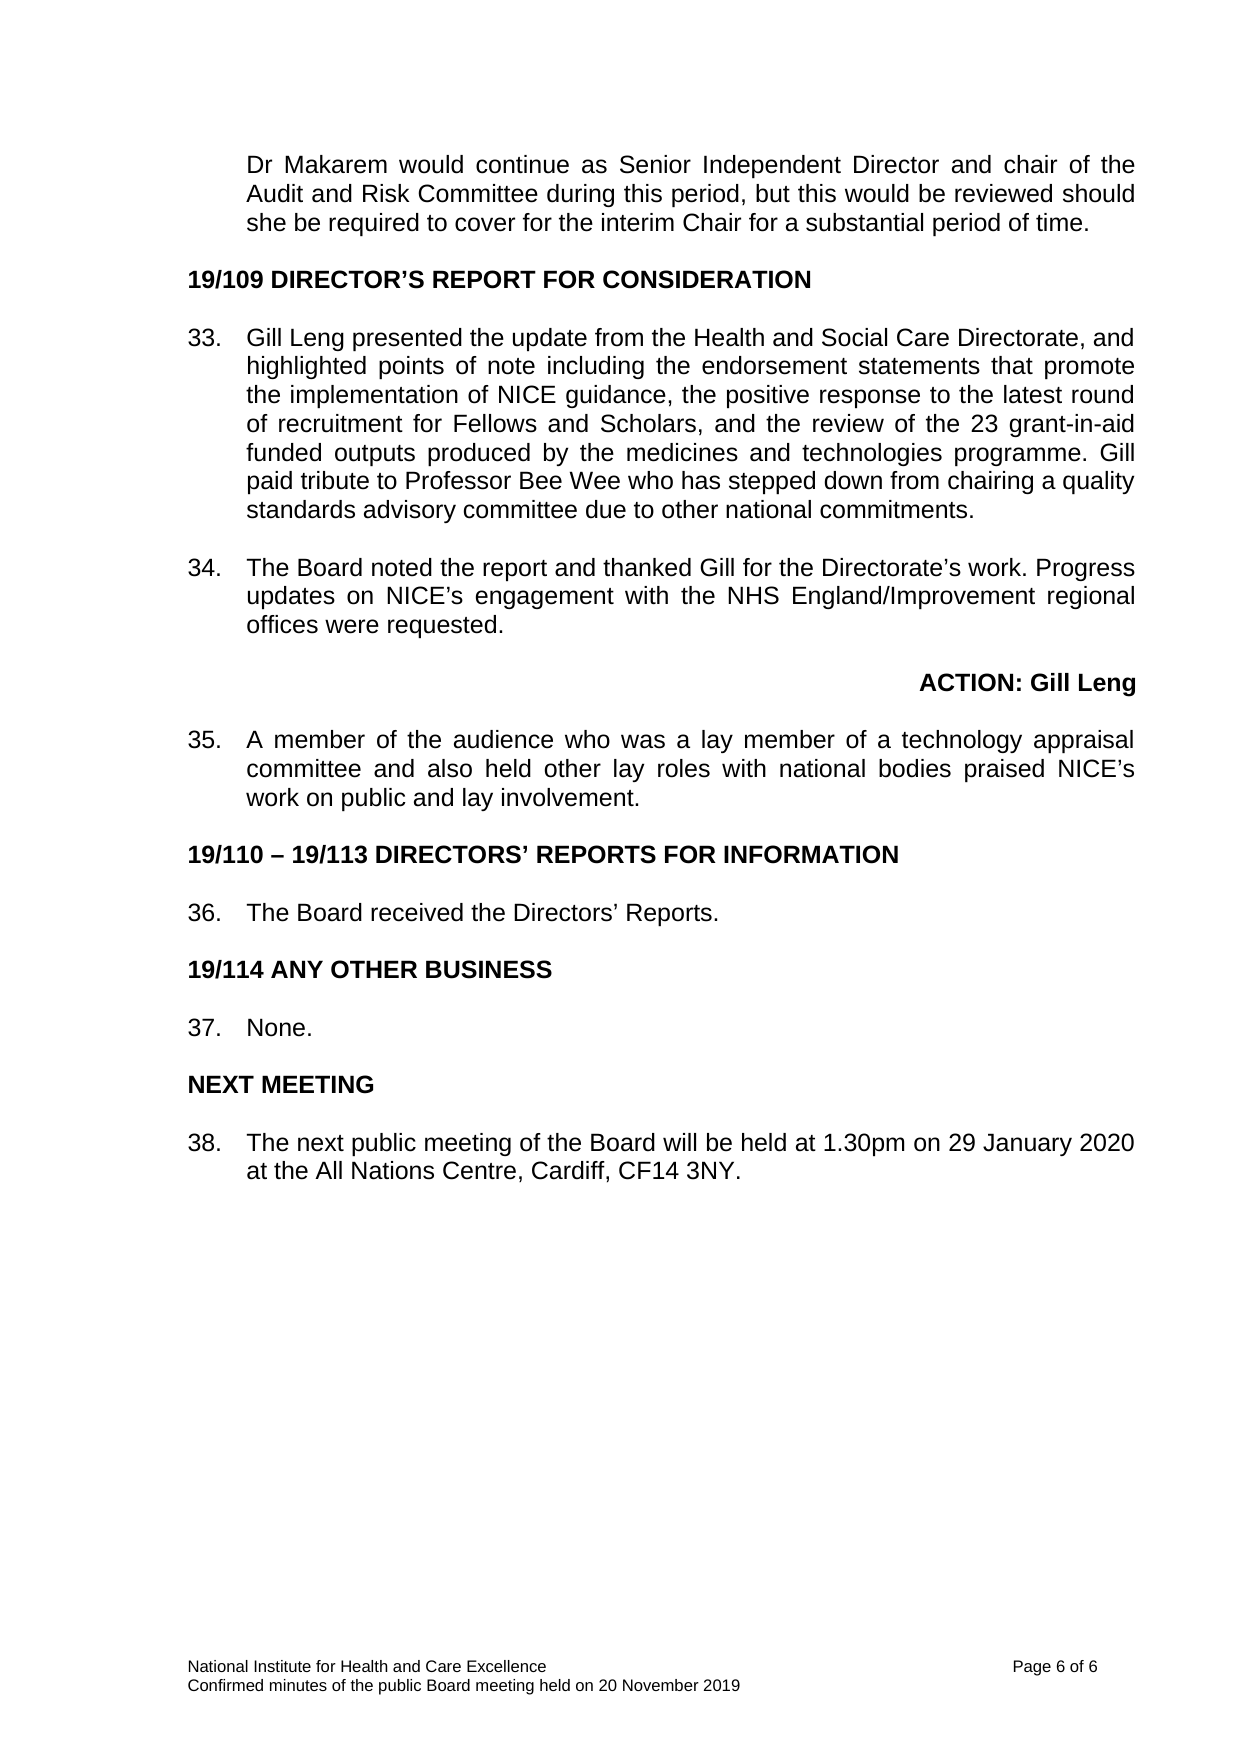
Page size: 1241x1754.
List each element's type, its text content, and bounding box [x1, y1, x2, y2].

subtitle 19/110 – 19/113 DIRECTORS’ REPORTS FOR INFORMATION [187, 840, 1137, 869]
text Gill Leng presented the update from the Health and Social Care Directorate, and highlighted points of note including the endorsement statements that promote the implementation of NICE guidance, the positive response to the latest round of recruitment for Fellows and Scholars, and the review of the 23 grant-in-aid funded outputs produced by the medicines and technologies programme. Gill paid tribute to Professor Bee Wee who has stepped down from chairing a quality standards advisory committee due to other national commitments. [187, 322, 1137, 524]
text A member of the audience who was a lay member of a technology appraisal committee and also held other lay roles with national bodies praised NICE’s work on public and lay involvement. [187, 725, 1137, 811]
text The next public meeting of the Board will be held at 1.30pm on 29 January 2020 at the All Nations Centre, Cardiff, CF14 3NY. [187, 1127, 1137, 1185]
subtitle 19/109 DIRECTOR’S REPORT FOR CONSIDERATION [187, 265, 1137, 294]
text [187, 150, 1137, 236]
text None. [187, 1012, 1137, 1041]
subtitle 19/114 ANY OTHER BUSINESS [187, 955, 1137, 984]
text The Board noted the report and thanked Gill for the Directorate’s work. Progress updates on NICE’s engagement with the NHS England/Improvement regional offices were requested. [187, 552, 1137, 639]
text The Board received the Directors’ Reports. [187, 897, 1137, 926]
subtitle NEXT MEETING [187, 1070, 1137, 1099]
text ACTION: Gill Leng [262, 667, 1137, 696]
